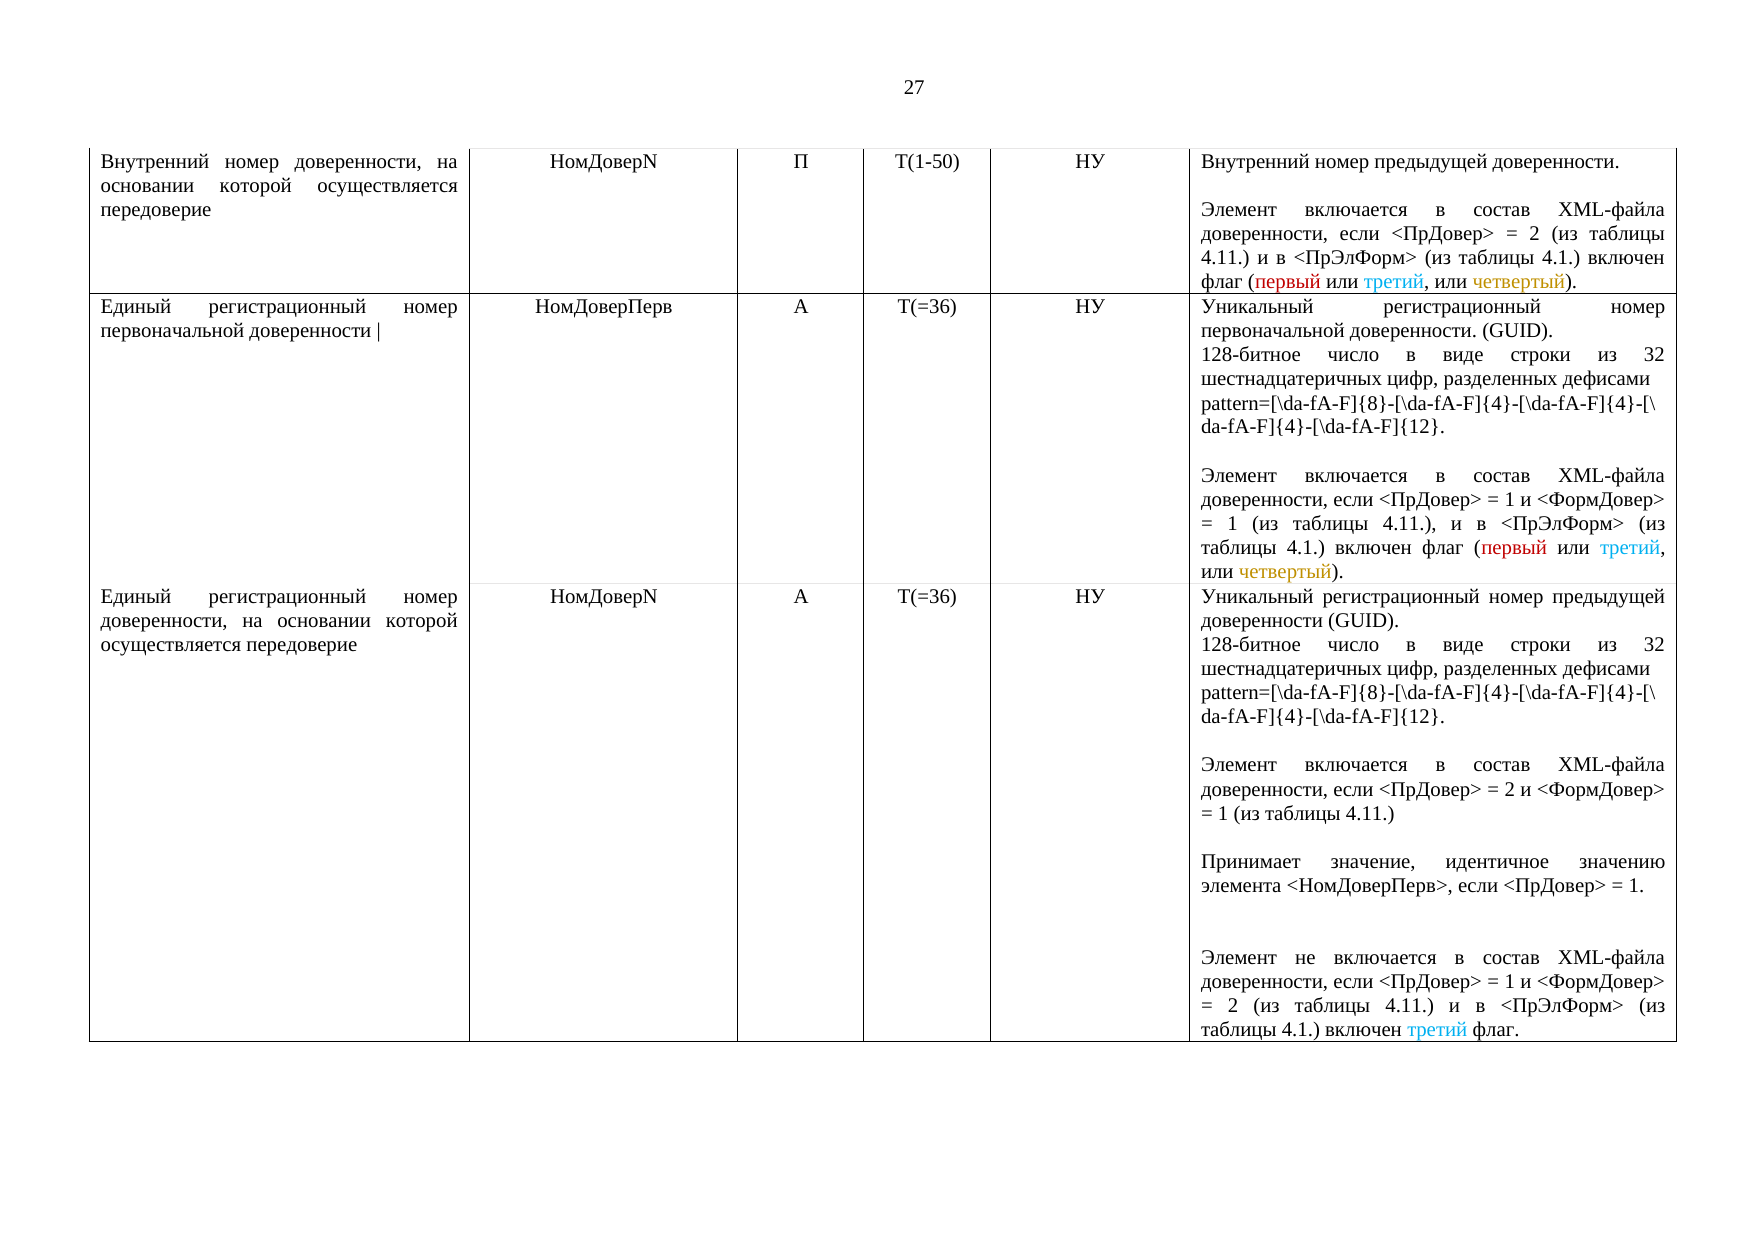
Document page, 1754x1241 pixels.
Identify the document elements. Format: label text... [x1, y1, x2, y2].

table_cell Единый регистрационный номер доверенности, на основании которой осуществляется передоверие [90, 584, 469, 1041]
table_cell Уникальный регистрационный номер предыдущей доверенности (GUID). 128-битное число в виде строки из 32 шестнадцатеричных цифр, разделенных дефисами pattern=[\da-fA-F]{8}-[\da-fA-F]{4}-[\da-fA-F]{4}-[\da-fA-F]{4}-[\da-fA-F]{12}. Элемент включается в состав XML-файла доверенности, если <ПрДовер> = 2 и <ФормДовер> = 1 (из таблицы 4.11.) Принимает значение, идентичное значению элемента <НомДоверПерв>, если <ПрДовер> = 1. Элемент не включается в состав XML-файла доверенности, если <ПрДовер> = 1 и <ФормДовер> = 2 (из таблицы 4.11.) и в <ПрЭлФорм> (из таблицы 4.1.) включен третий флаг. [1190, 584, 1676, 1041]
table_cell Уникальный регистрационный номер первоначальной доверенности. (GUID). 128-битное число в виде строки из 32 шестнадцатеричных цифр, разделенных дефисами pattern=[\da-fA-F]{8}-[\da-fA-F]{4}-[\da-fA-F]{4}-[\da-fA-F]{4}-[\da-fA-F]{12}. Элемент включается в состав XML-файла доверенности, если <ПрДовер> = 1 и <ФормДовер> = 1 (из таблицы 4.11.), и в <ПрЭлФорм> (из таблицы 4.1.) включен флаг (первый или третий, или четвертый). [1190, 294, 1676, 583]
table_cell Внутренний номер предыдущей доверенности. Элемент включается в состав XML-файла доверенности, если <ПрДовер> = 2 (из таблицы 4.11.) и в <ПрЭлФорм> (из таблицы 4.1.) включен флаг (первый или третий, или четвертый). [1190, 149, 1676, 293]
table_cell НомДоверN [470, 584, 737, 1041]
table_cell T(=36) [864, 584, 990, 1041]
table_cell А [738, 584, 863, 1041]
table_cell T(1-50) [864, 149, 990, 293]
table_cell НомДоверN [470, 149, 737, 293]
table_cell НУ [991, 294, 1189, 583]
table_cell A [738, 294, 863, 583]
table_cell T(=36) [864, 294, 990, 583]
table_cell НомДоверПерв [470, 294, 737, 583]
table_cell Единый регистрационный номер первоначальной доверенности | [90, 294, 469, 583]
table_cell П [738, 149, 863, 293]
table_cell Внутренний номер доверенности, на основании которой осуществляется передоверие [90, 149, 469, 293]
table_cell НУ [991, 149, 1189, 293]
table_cell НУ [991, 584, 1189, 1041]
